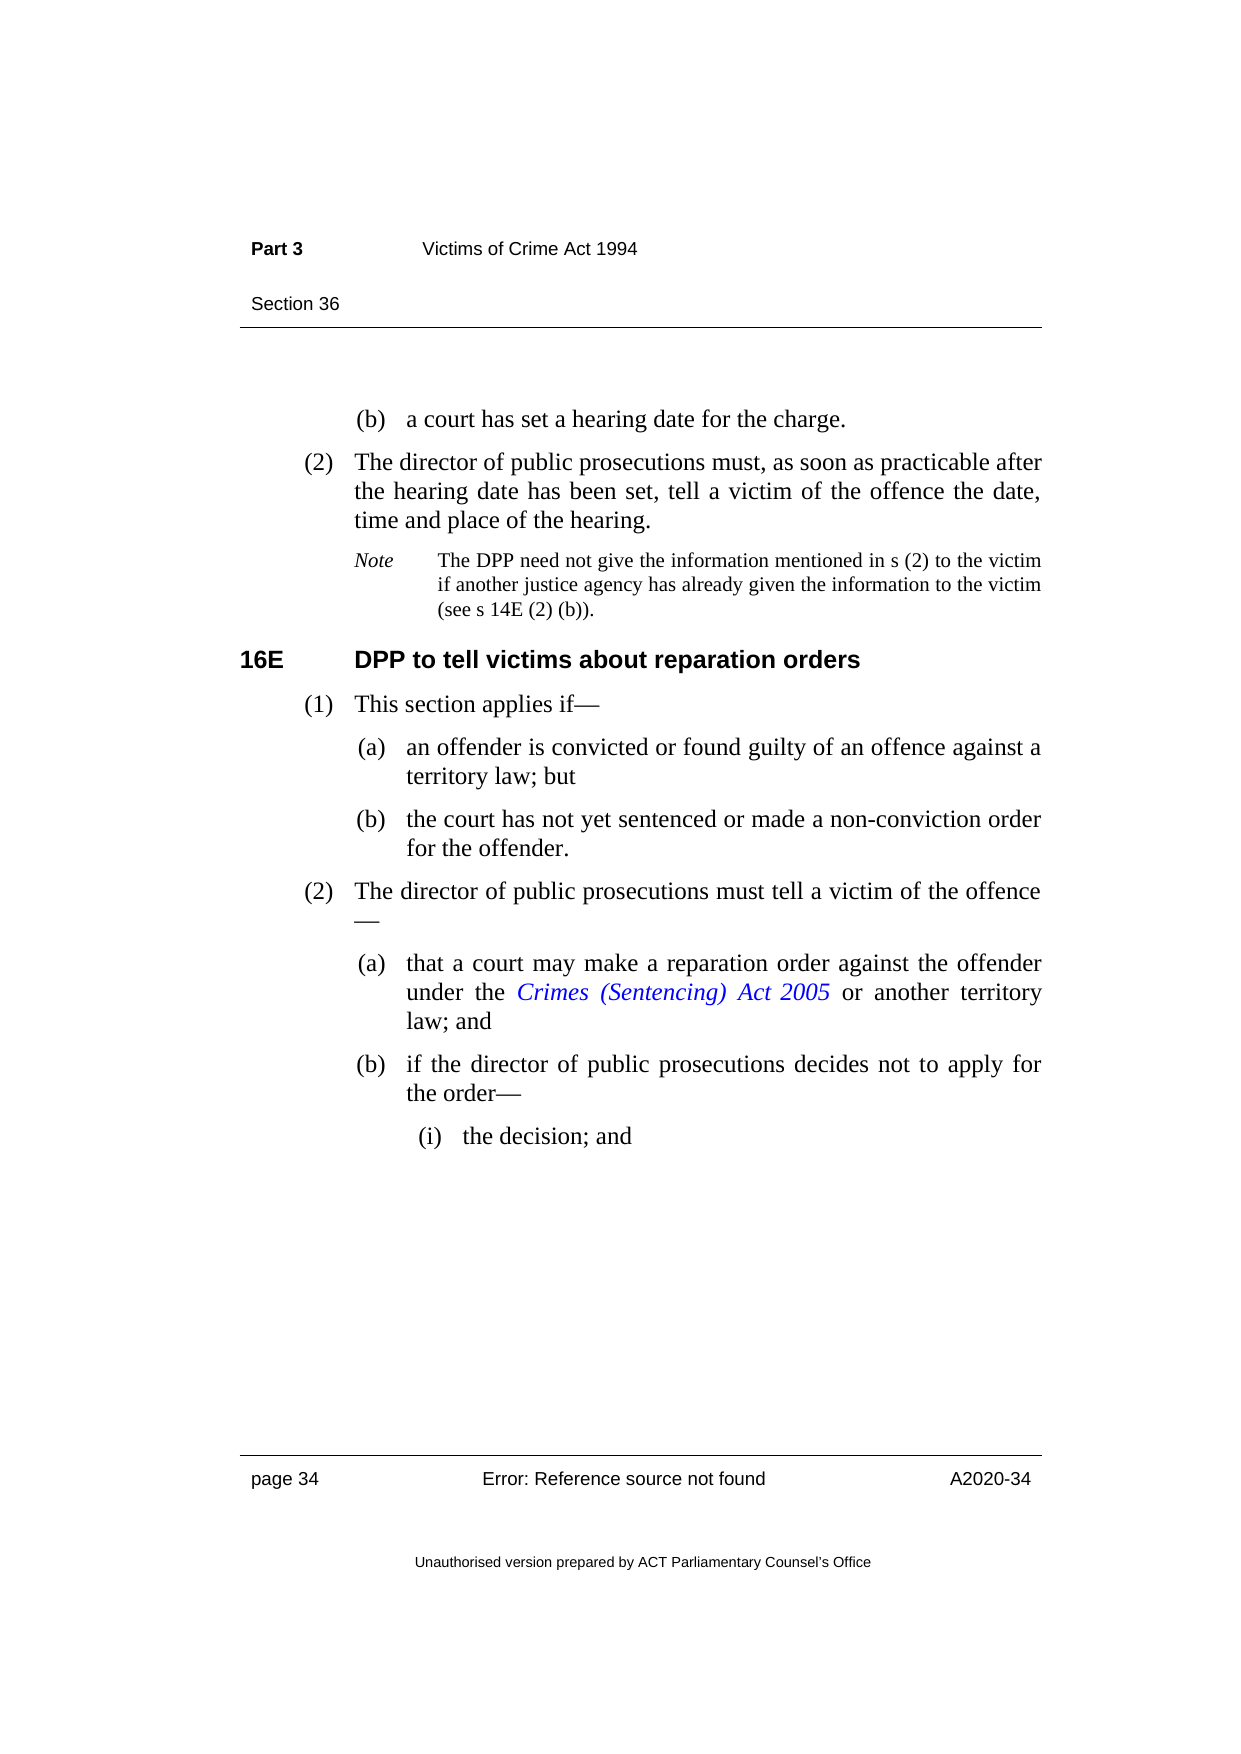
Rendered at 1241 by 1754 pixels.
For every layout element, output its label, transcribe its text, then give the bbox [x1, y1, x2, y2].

text (b) a court has set a hearing date for the charge. [239, 404, 1042, 433]
text (i) the decision; and [239, 1121, 1042, 1150]
text Note The DPP need not give the information mentioned in s (2) to the victim if another justice agency has already given the information to the victim (see s 14E (2) (b)). [354, 548, 1042, 621]
text (b) if the director of public prosecutions decides not to apply for the order— [239, 1049, 1042, 1107]
text (a) that a court may make a reparation order against the offender under the Crimes (Sentencing) Act 2005 or another territory law; and [239, 948, 1042, 1035]
text 16E DPP to tell victims about reparation orders [239, 646, 1042, 674]
text (2) The director of public prosecutions must, as soon as practicable after the hearing date has been set, tell a victim of the offence the date, time and place of the hearing. [239, 447, 1042, 534]
text (2) The director of public prosecutions must tell a victim of the offence— [239, 876, 1042, 934]
text (1) This section applies if— [239, 689, 1042, 718]
text (a) an offender is convicted or found guilty of an offence against a territory law; but [239, 732, 1042, 790]
text (b) the court has not yet sentenced or made a non-conviction order for the offender. [239, 804, 1042, 862]
